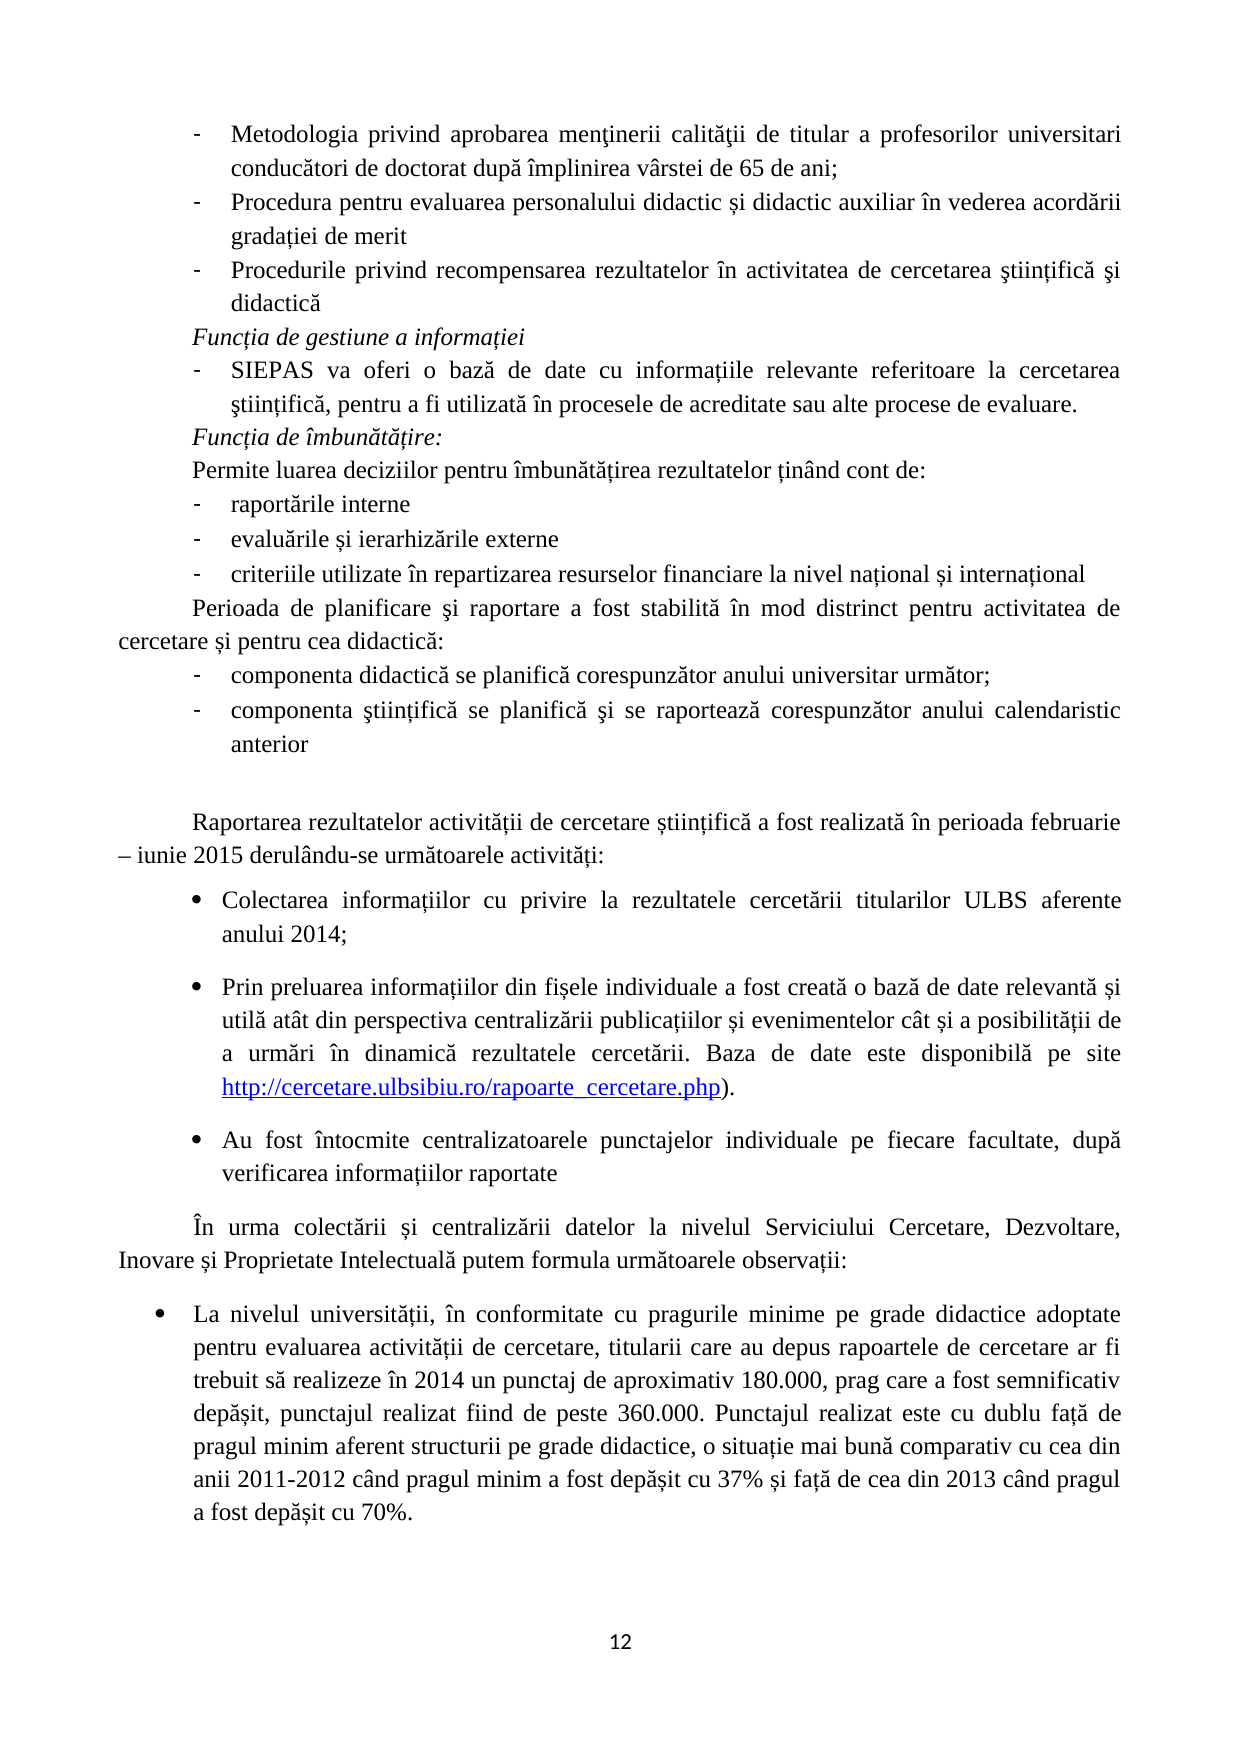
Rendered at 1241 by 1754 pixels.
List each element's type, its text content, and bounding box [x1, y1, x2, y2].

text Permite luarea deciziilor pentru îmbunătățirea rezultatelor ținând cont de: [118, 455, 1122, 484]
text În urma colectării și centralizării datelor la nivelul Serviciului Cercetare, Dezvoltare, Inovare și Proprietate Intelectuală putem formula următoarele observații: [118, 1212, 1122, 1274]
list componenta ştiințifică se planifică şi se raportează corespunzător anului calendaristic anterior [193, 694, 1122, 758]
list Au fost întocmite centralizatoarele punctajelor individuale pe fiecare facultate, după verificarea informațiilor raportate [192, 1125, 1122, 1187]
list Colectarea informațiilor cu privire la rezultatele cercetării titularilor ULBS aferente anului 2014; [192, 886, 1122, 947]
list Procedura pentru evaluarea personalului didactic și didactic auxiliar în vederea acordării gradației de merit [193, 186, 1122, 249]
list Metodologia privind aprobarea menţinerii calităţii de titular a profesorilor universitari conducători de doctorat după împlinirea vârstei de 65 de ani; [193, 118, 1122, 182]
list SIEPAS va oferi o bază de date cu informațiile relevante referitoare la cercetarea ştiințifică, pentru a fi utilizată ȋn procesele de acreditate sau alte procese de evaluare. [193, 354, 1122, 418]
text Perioada de planificare şi raportare a fost stabilită în mod distrinct pentru activitatea de cercetare și pentru cea didactică: [118, 593, 1122, 655]
list Procedurile privind recompensarea rezultatelor ȋn activitatea de cercetarea ştiințifică şi didactică [193, 254, 1122, 317]
list evaluările și ierarhizările externe [193, 523, 1122, 554]
list componenta didactică se planifică corespunzător anului universitar următor; [193, 659, 1122, 690]
list criteriile utilizate în repartizarea resurselor financiare la nivel național și internațional [193, 558, 1122, 589]
text Raportarea rezultatelor activității de cercetare științifică a fost realizată în perioada februarie – iunie 2015 derulându-se următoarele activități: [118, 807, 1122, 869]
list raportările interne [193, 488, 1122, 519]
text Funcția de îmbunătățire: [118, 422, 1122, 451]
text Funcția de gestiune a informației [118, 322, 1122, 350]
list Prin preluarea informațiilor din fișele individuale a fost creată o bază de date relevantă și utilă atât din perspectiva centralizării publicațiilor și evenimentelor cât și a posibilității de a urmări în dinamică rezultatele cercetării. Baza de date este disponibilă pe site http://cercetare.ulbsibiu.ro/rapoarte_cercetare.php). [192, 972, 1122, 1100]
list La nivelul universității, în conformitate cu pragurile minime pe grade didactice adoptate pentru evaluarea activității de cercetare, titularii care au depus rapoartele de cercetare ar fi trebuit să realizeze în 2014 un punctaj de aproximativ 180.000, prag care a fost semnificativ depășit, punctajul realizat fiind de peste 360.000. Punctajul realizat este cu dublu față de pragul minim aferent structurii pe grade didactice, o situație mai bună comparativ cu cea din anii 2011-2012 când pragul minim a fost depășit cu 37% și față de cea din 2013 când pragul a fost depășit cu 70%. [156, 1299, 1122, 1526]
